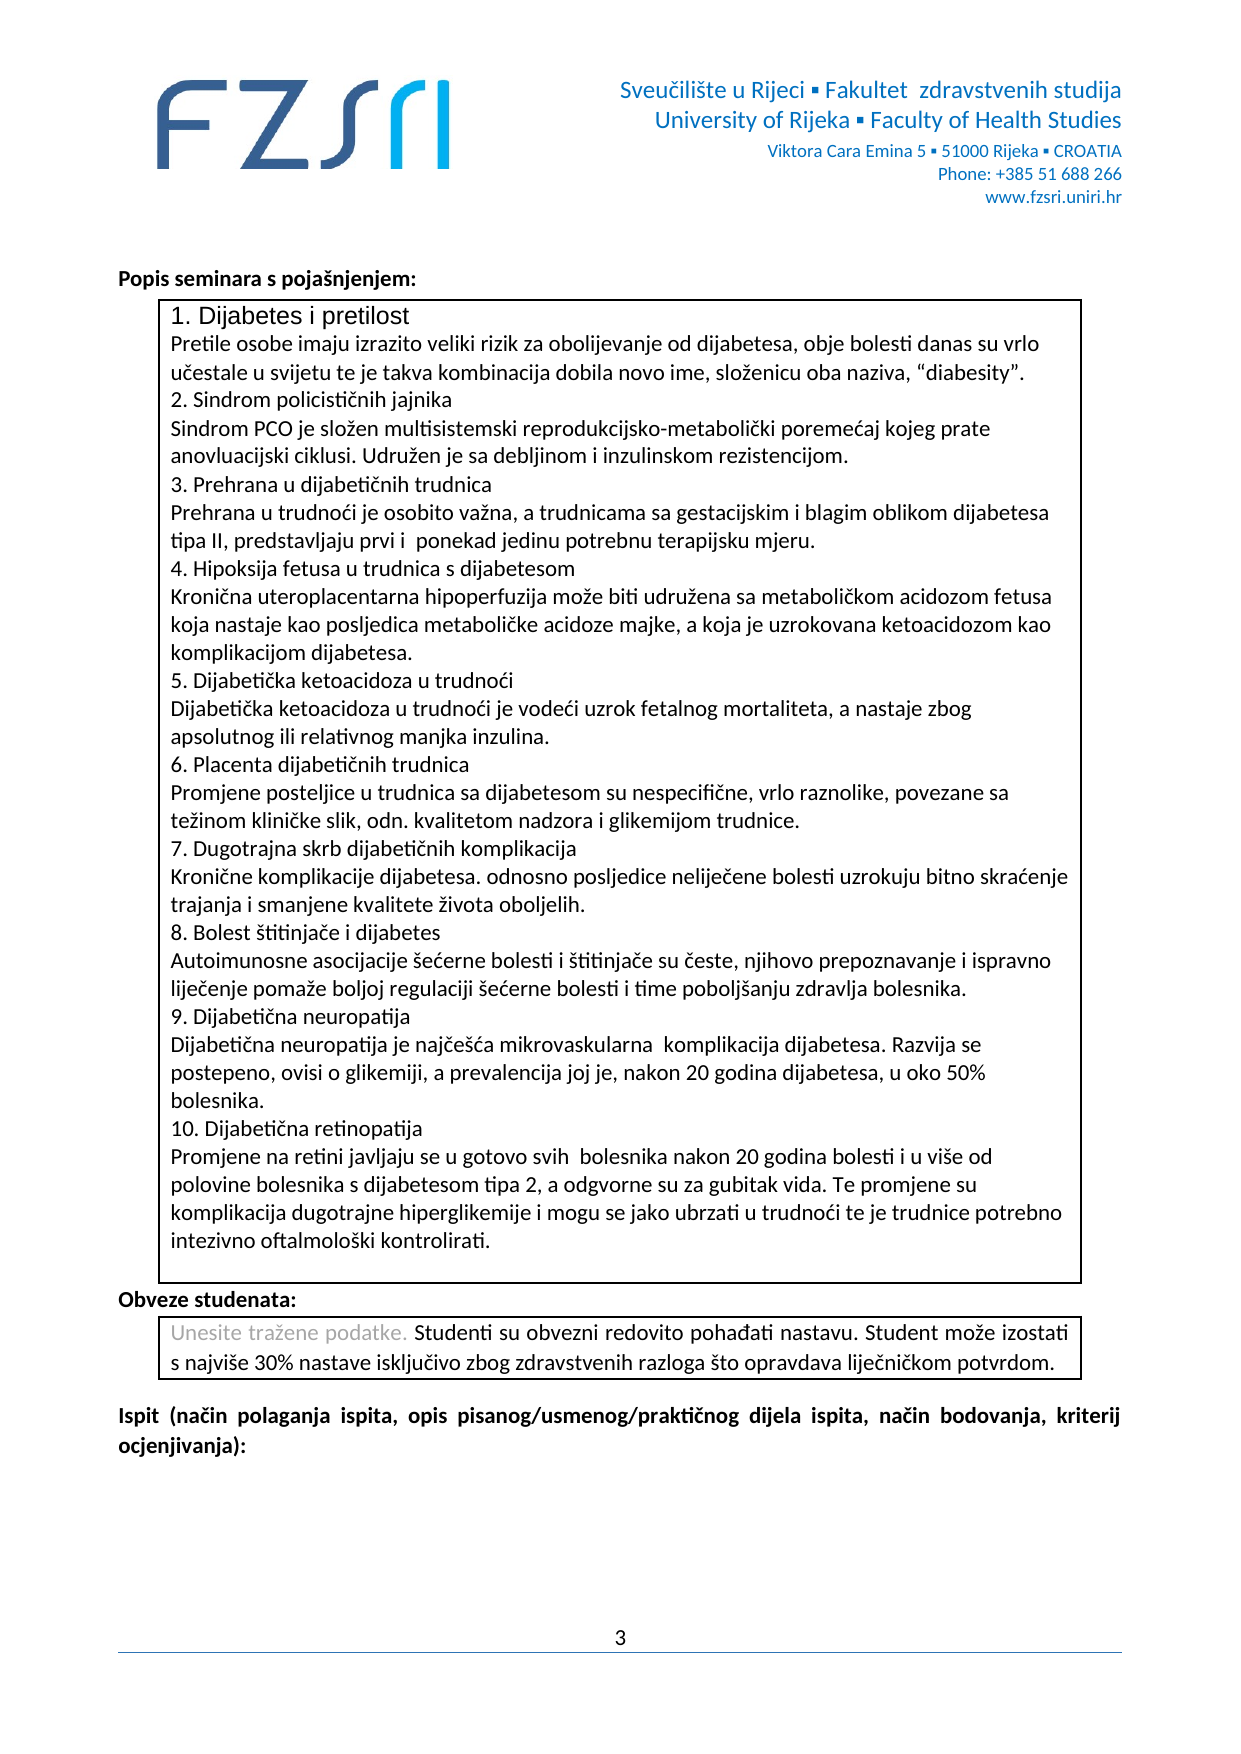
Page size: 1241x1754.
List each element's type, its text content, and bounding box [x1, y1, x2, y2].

picture [153, 75, 457, 173]
text Obveze studenata: [118, 345, 1122, 1313]
text Ispit (način polaganja ispita, opis pisanog/usmenog/praktičnog dijela ispita, način bodovanja, kriterij ocjenjivanja): [118, 1362, 1122, 1459]
subtitle Popis seminara s pojašnjenjem: [118, 264, 1122, 292]
table_header [160, 1318, 1080, 1378]
